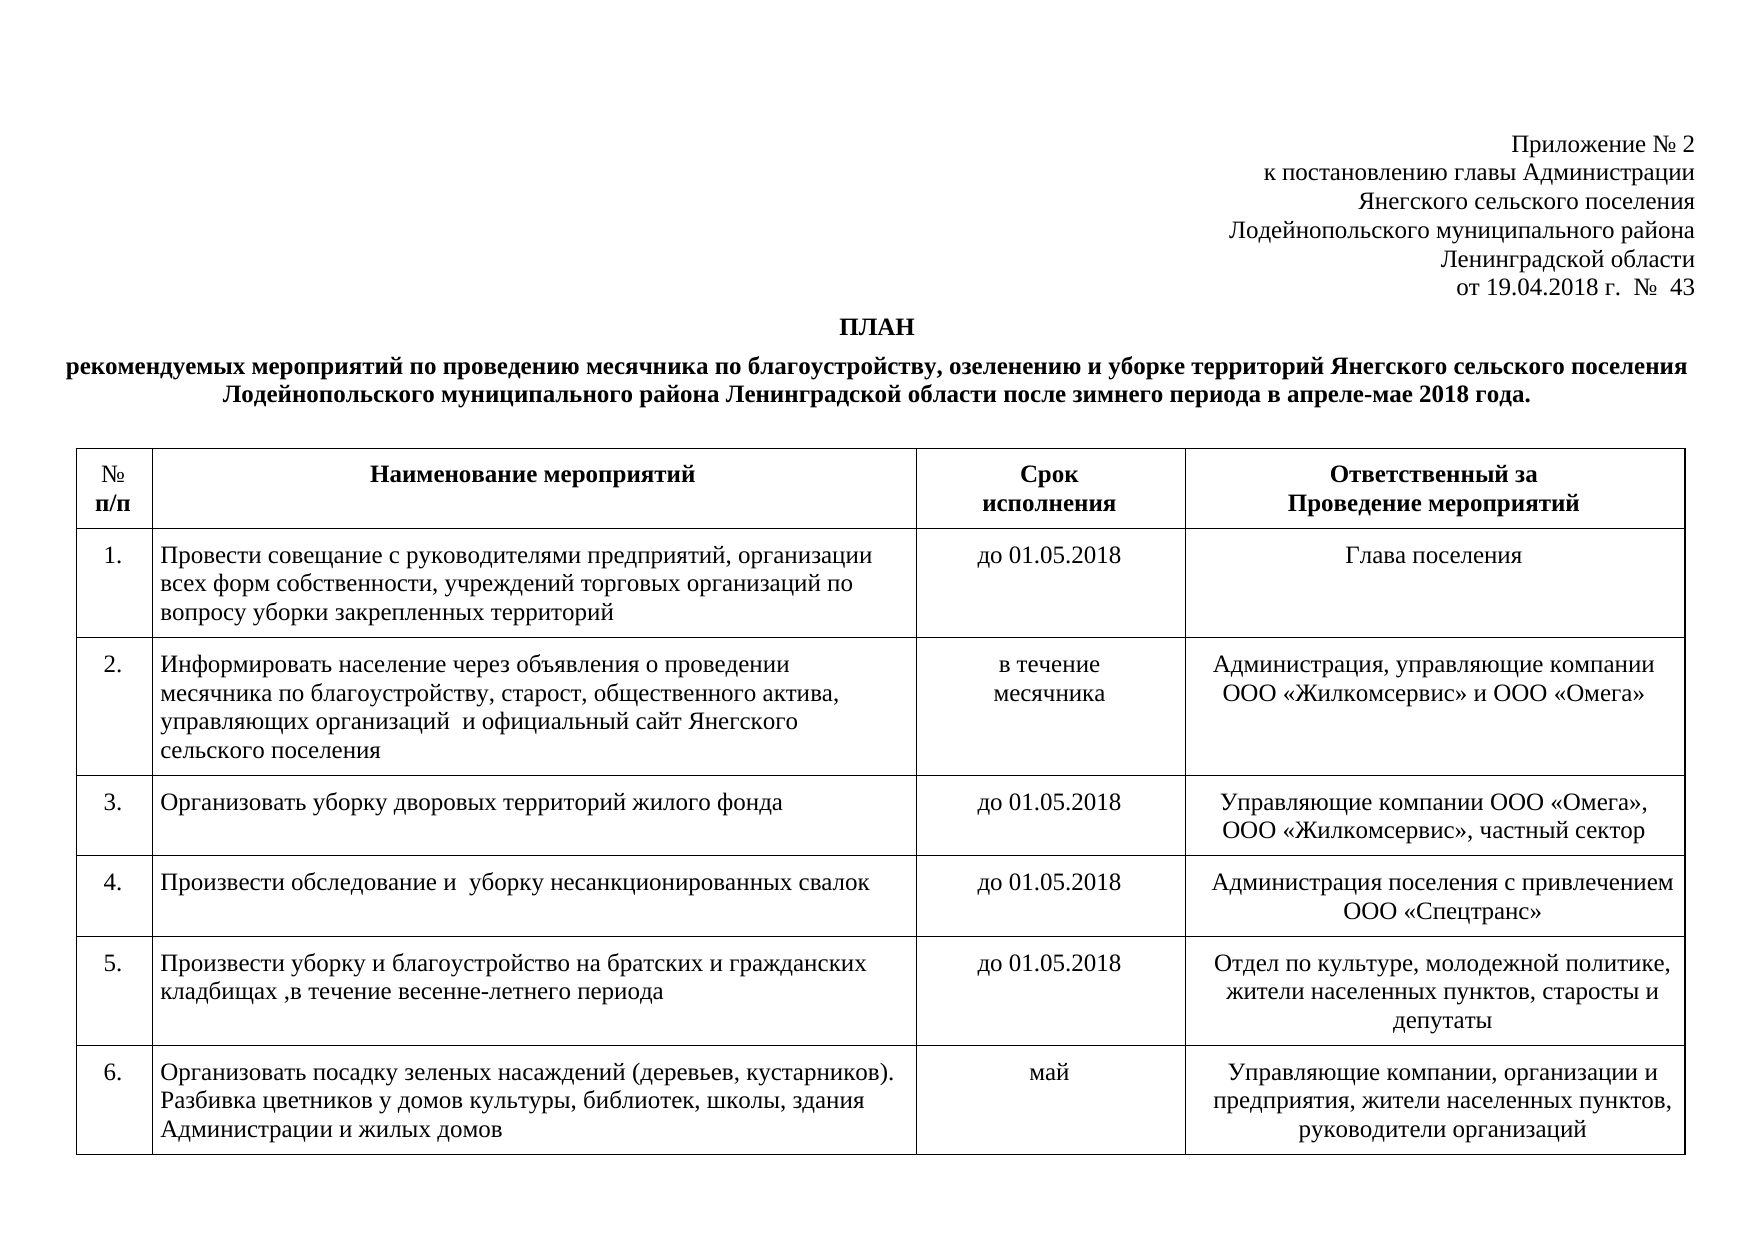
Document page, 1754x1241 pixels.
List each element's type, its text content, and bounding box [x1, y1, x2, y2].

table_cell Администрация, управляющие компании ООО «Жилкомсервис» и ООО «Омега» [1186, 638, 1684, 775]
table_cell Организовать посадку зеленых насаждений (деревьев, кустарников). Разбивка цветников у домов культуры, библиотек, школы, здания Администрации и жилых домов [153, 1046, 916, 1154]
text рекомендуемых мероприятий по проведению месячника по благоустройству, озеленению и уборке территорий Янегского сельского поселения Лодейнопольского муниципального района Ленинградской области после зимнего периода в апреле-мае 2018 года. [59, 351, 1695, 408]
table_cell 5. [77, 937, 152, 1045]
table_cell Управляющие компании ООО «Омега», ООО «Жилкомсервис», частный сектор [1186, 776, 1684, 855]
table_cell Провести совещание с руководителями предприятий, организации всех форм собственности, учреждений торговых организаций по вопросу уборки закрепленных территорий [153, 529, 916, 637]
table_cell Организовать уборку дворовых территорий жилого фонда [153, 776, 916, 855]
table_cell Произвести уборку и благоустройство на братских и гражданских кладбищах ,в течение весенне-летнего периода [153, 937, 916, 1045]
text Приложение № 2 [59, 129, 1695, 157]
table_cell 2. [77, 638, 152, 775]
text к постановлению главы Администрации [59, 157, 1695, 186]
table_cell 6. [77, 1046, 152, 1154]
table_cell 1. [77, 529, 152, 637]
table_cell Отдел по культуре, молодежной политике, жители населенных пунктов, старосты и депутаты [1186, 937, 1684, 1045]
text Ленинградской области [59, 244, 1695, 272]
table_header Срок исполнения [917, 449, 1185, 528]
table_cell Информировать население через объявления о проведении месячника по благоустройству, старост, общественного актива, управляющих организаций и официальный сайт Янегского сельского поселения [153, 638, 916, 775]
table_cell Произвести обследование и уборку несанкционированных свалок [153, 856, 916, 936]
table_header Наименование мероприятий [153, 449, 916, 528]
table_cell до 01.05.2018 [917, 529, 1185, 637]
table_cell до 01.05.2018 [917, 937, 1185, 1045]
table_cell до 01.05.2018 [917, 776, 1185, 855]
table_header Ответственный за Проведение мероприятий [1186, 449, 1684, 528]
table_cell до 01.05.2018 [917, 856, 1185, 936]
text от 19.04.2018 г. № 43 [59, 272, 1695, 301]
table_cell Управляющие компании, организации и предприятия, жители населенных пунктов, руководители организаций [1186, 1046, 1684, 1154]
table_cell 4. [77, 856, 152, 936]
text Лодейнопольского муниципального района [59, 215, 1695, 244]
text Янегского сельского поселения [59, 186, 1695, 215]
table_cell Администрация поселения с привлечением ООО «Спецтранс» [1186, 856, 1684, 936]
table_cell в течение месячника [917, 638, 1185, 775]
table_header № п/п [77, 449, 152, 528]
table_cell Глава поселения [1186, 529, 1684, 637]
table_cell май [917, 1046, 1185, 1154]
table_cell 3. [77, 776, 152, 855]
text ПЛАН [59, 312, 1695, 340]
